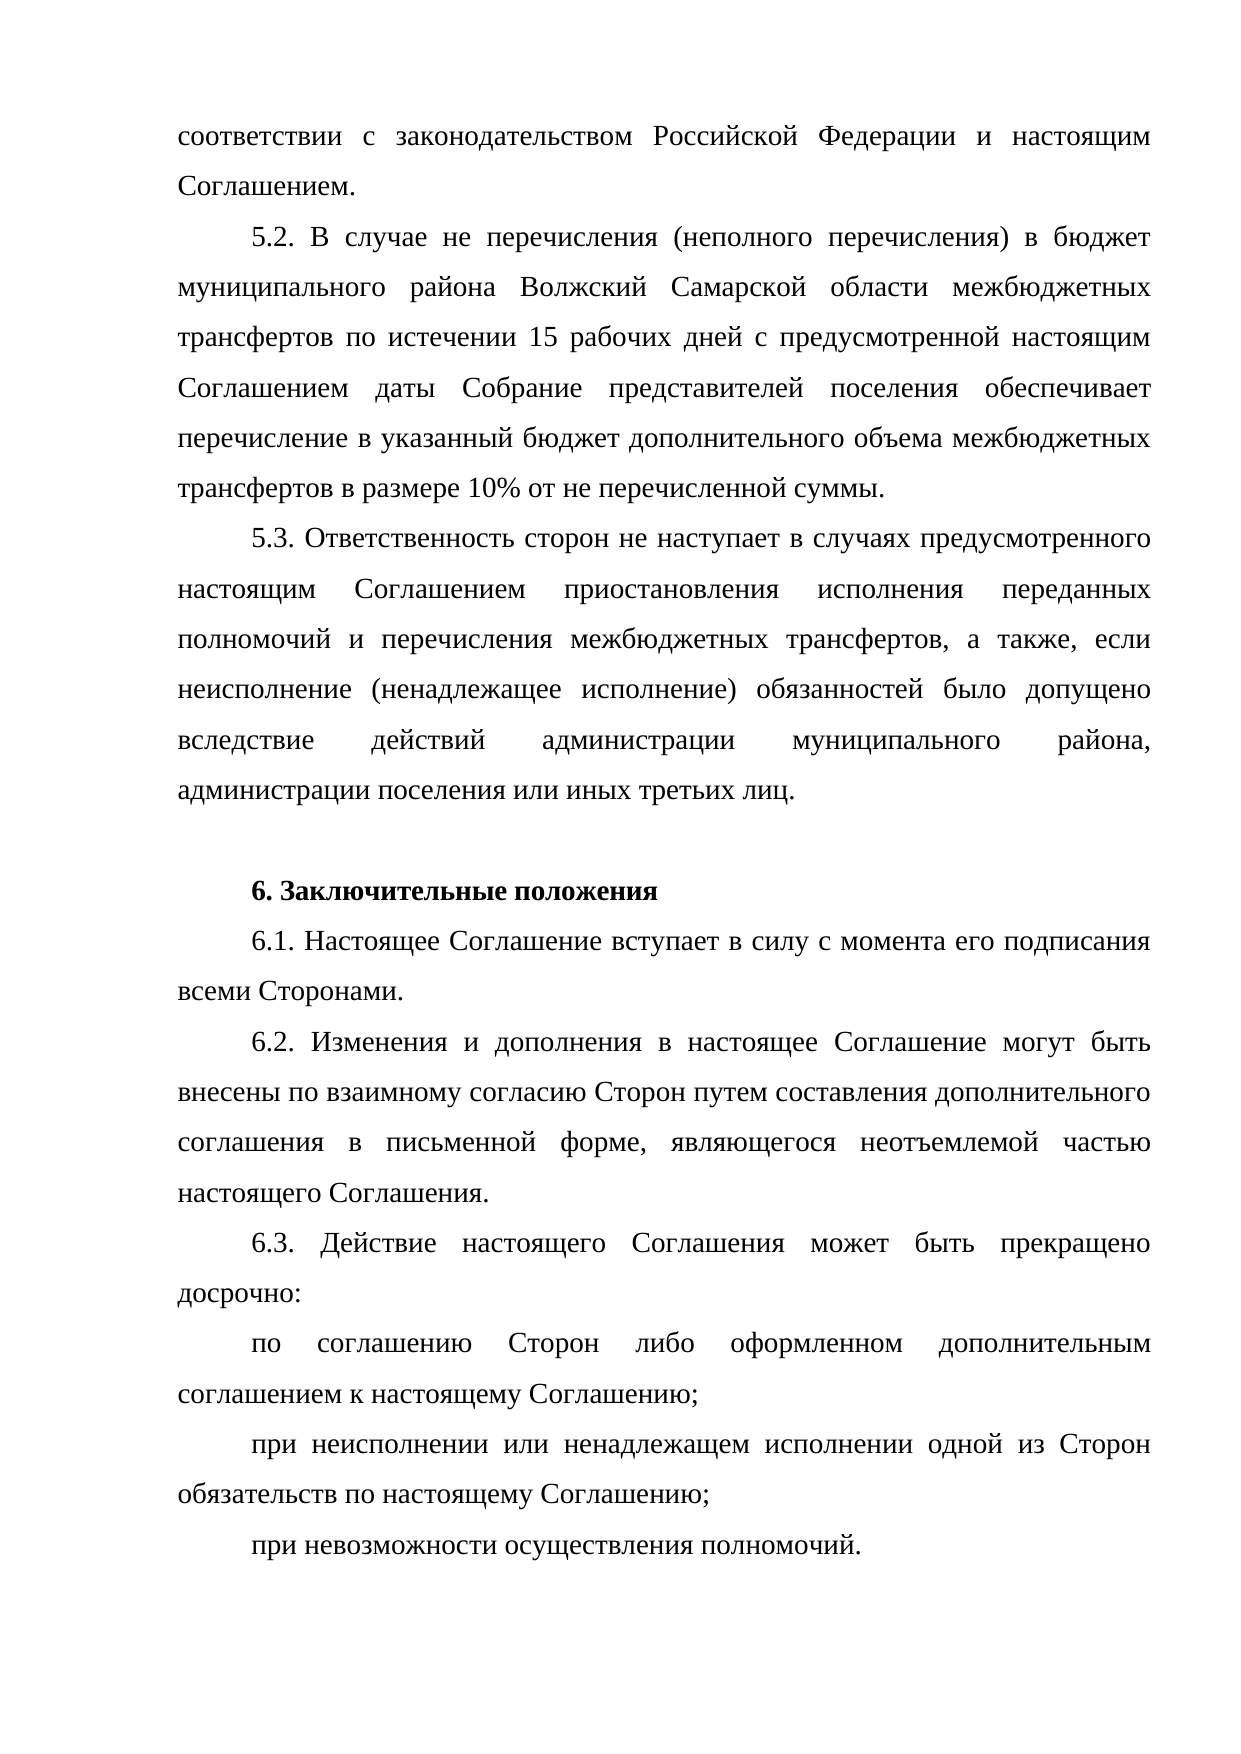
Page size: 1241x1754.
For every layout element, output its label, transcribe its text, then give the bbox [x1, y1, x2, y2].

text 6.2. Изменения и дополнения в настоящее Соглашение могут быть внесены по взаимному согласию Сторон путем составления дополнительного соглашения в письменной форме, являющегося неотъемлемой частью настоящего Соглашения. [177, 1024, 1152, 1208]
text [177, 118, 1152, 202]
text 6.3. Действие настоящего Соглашения может быть прекращено досрочно: [177, 1225, 1152, 1309]
text по соглашению Сторон либо оформленном дополнительным соглашением к настоящему Соглашению; [177, 1326, 1152, 1409]
text 6.1. Настоящее Соглашение вступает в силу с момента его подписания всеми Сторонами. [177, 923, 1152, 1007]
text при невозможности осуществления полномочий. [177, 1527, 1152, 1560]
text 6. Заключительные положения [177, 873, 1152, 906]
text 5.2. В случае не перечисления (неполного перечисления) в бюджет муниципального района Волжский Самарской области межбюджетных трансфертов по истечении 15 рабочих дней с предусмотренной настоящим Соглашением даты Собрание представителей поселения обеспечивает перечисление в указанный бюджет дополнительного объема межбюджетных трансфертов в размере 10% от не перечисленной суммы. [177, 219, 1152, 504]
text 5.3. Ответственность сторон не наступает в случаях предусмотренного настоящим Соглашением приостановления исполнения переданных полномочий и перечисления межбюджетных трансфертов, а также, если неисполнение (ненадлежащее исполнение) обязанностей было допущено вследствие действий администрации муниципального района, администрации поселения или иных третьих лиц. [177, 521, 1152, 806]
text при неисполнении или ненадлежащем исполнении одной из Сторон обязательств по настоящему Соглашению; [177, 1426, 1152, 1510]
